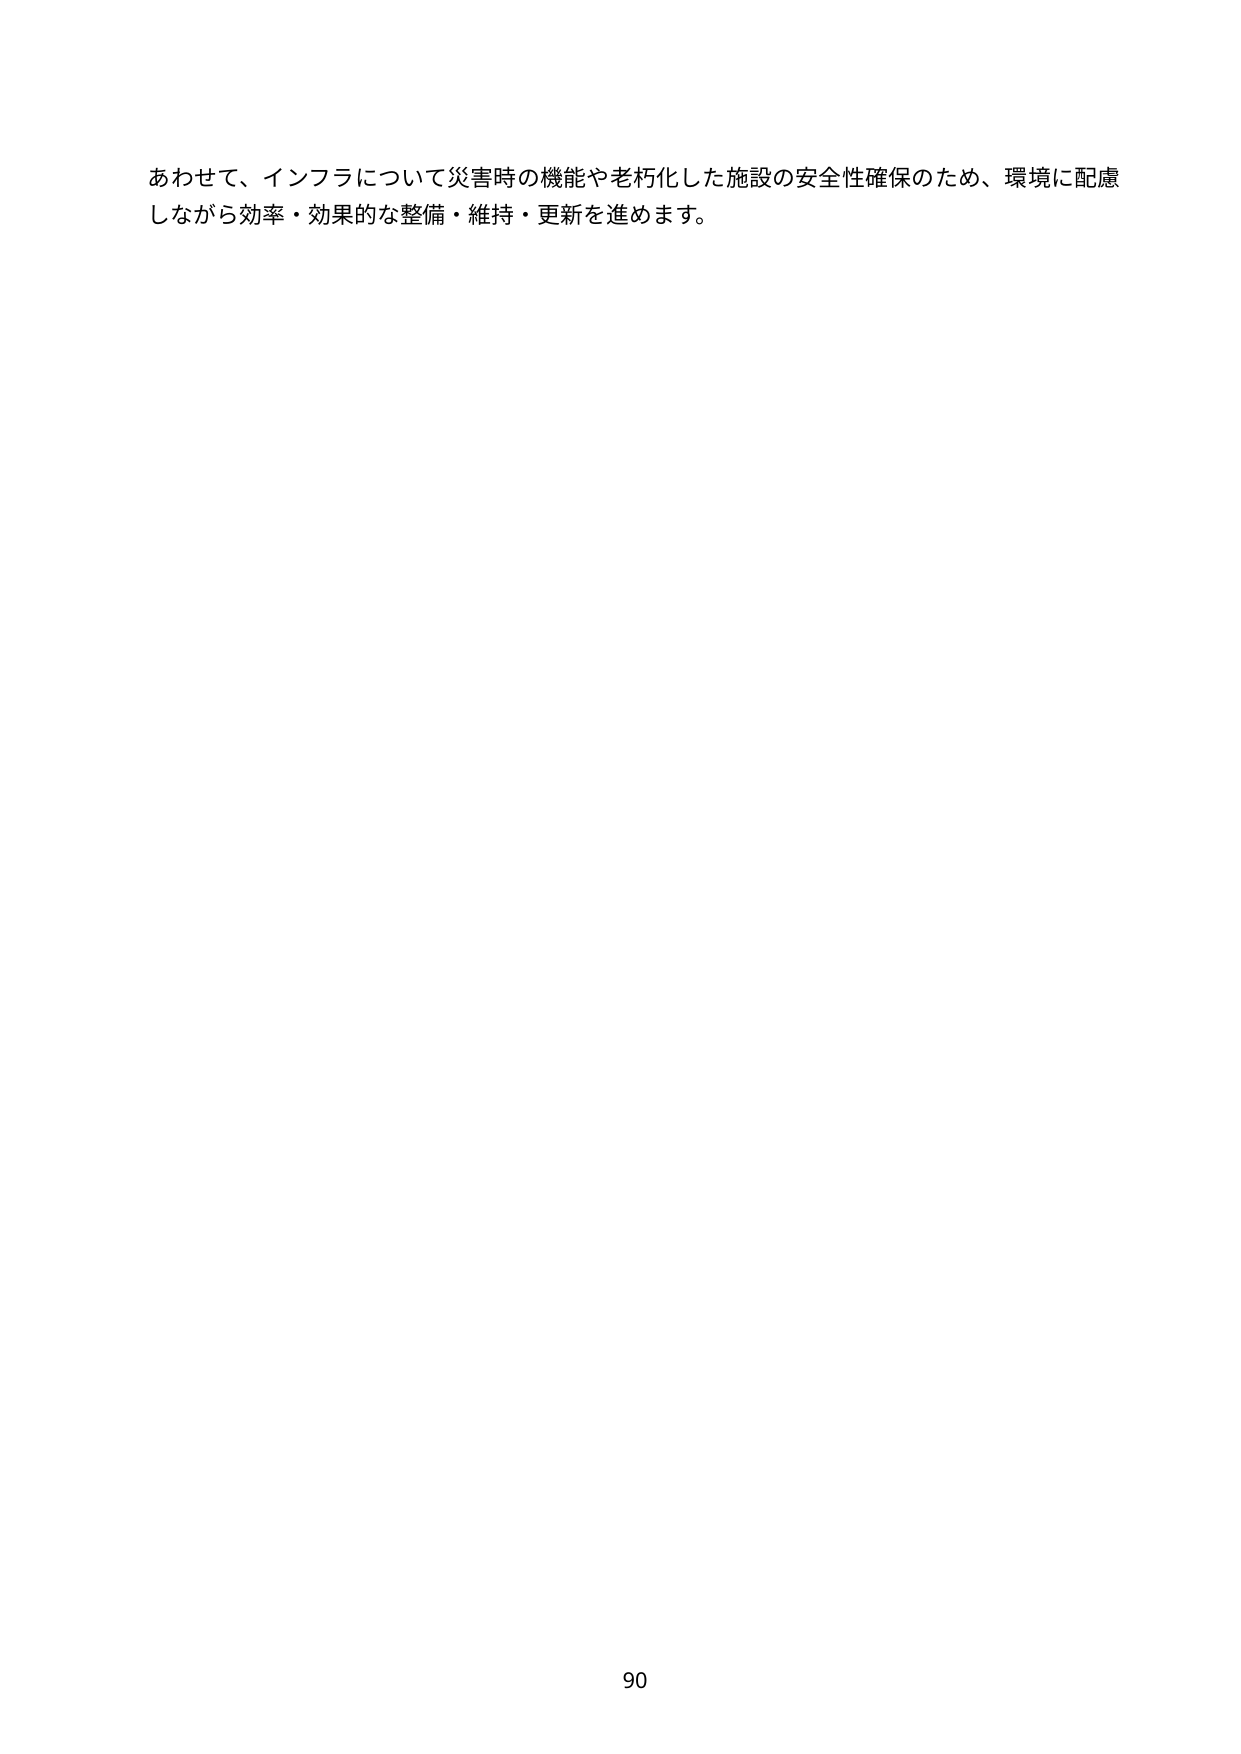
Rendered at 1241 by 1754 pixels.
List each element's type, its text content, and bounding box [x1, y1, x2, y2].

text あわせて、インフラについて災害時の機能や老朽化した施設の安全性確保のため、環境に配慮しながら効率・効果的な整備・維持・更新を進めます。 [148, 158, 1122, 233]
